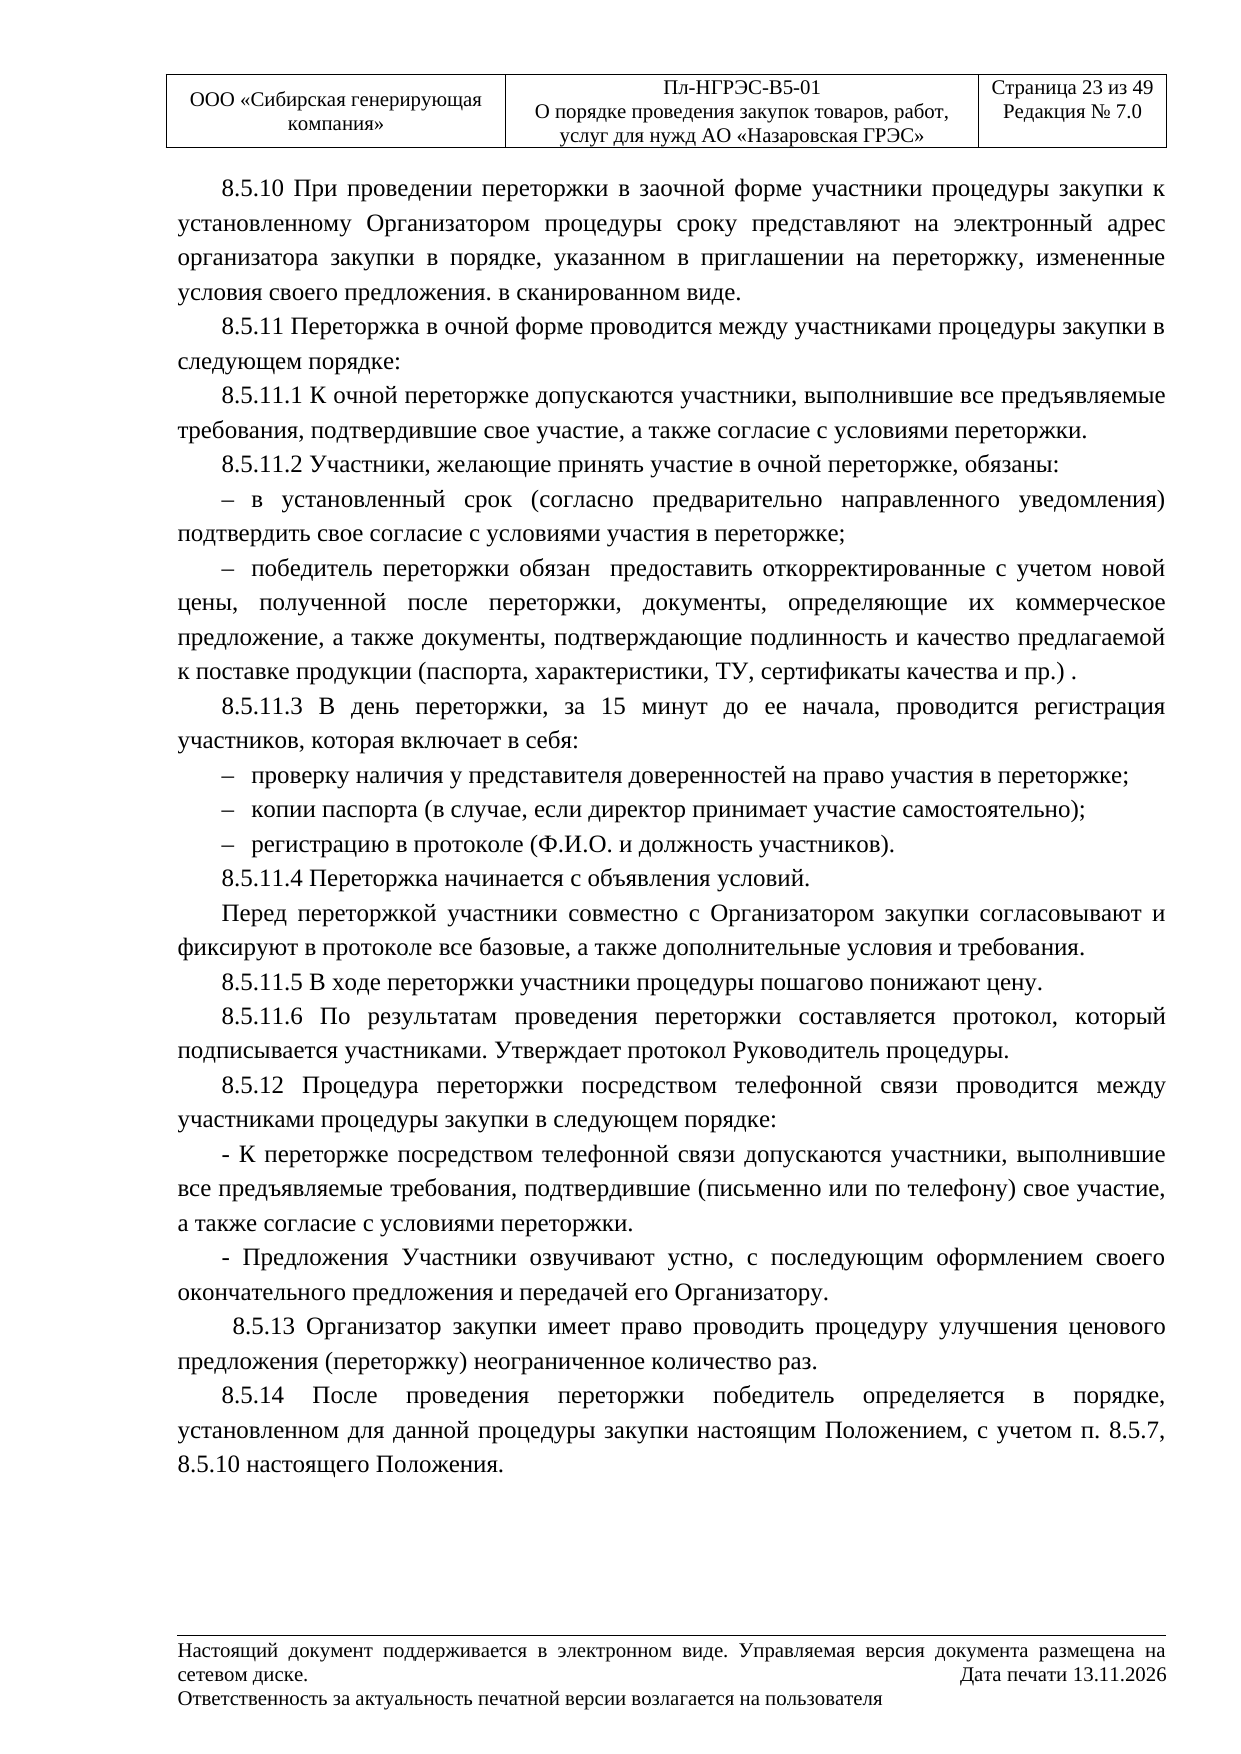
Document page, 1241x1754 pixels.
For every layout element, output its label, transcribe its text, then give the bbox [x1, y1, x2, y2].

text 8.5.11 Переторжка в очной форме проводится между участниками процедуры закупки в следующем порядке: [177, 311, 1166, 375]
text 8.5.11.2 Участники, желающие принять участие в очной переторжке, обязаны: [177, 449, 1166, 478]
list копии паспорта (в случае, если директор принимает участие самостоятельно); [177, 794, 1166, 823]
list проверку наличия у представителя доверенностей на право участия в переторжке; [177, 760, 1166, 788]
text 8.5.10 При проведении переторжки в заочной форме участники процедуры закупки к установленному Организатором процедуры сроку представляют на электронный адрес организатора закупки в порядке, указанном в приглашении на переторжку, измененные условия своего предложения. в сканированном виде. [177, 173, 1166, 306]
list победитель переторжки обязан предоставить откорректированные с учетом новой цены, полученной после переторжки, документы, определяющие их коммерческое предложение, а также документы, подтверждающие подлинность и качество предлагаемой к поставке продукции (паспорта, характеристики, ТУ, сертификаты качества и пр.) . [177, 553, 1166, 685]
text 8.5.11.6 По результатам проведения переторжки составляется протокол, который подписывается участниками. Утверждает протокол Руководитель процедуры. [177, 1001, 1166, 1064]
text 8.5.13 Организатор закупки имеет право проводить процедуру улучшения ценового предложения (переторжку) неограниченное количество раз. [177, 1311, 1166, 1374]
text 8.5.11.4 Переторжка начинается с объявления условий. [177, 863, 1166, 892]
text 8.5.11.3 В день переторжки, за 15 минут до ее начала, проводится регистрация участников, которая включает в себя: [177, 691, 1166, 754]
text Перед переторжкой участники совместно с Организатором закупки согласовывают и фиксируют в протоколе все базовые, а также дополнительные условия и требования. [177, 898, 1166, 961]
text 8.5.11.5 В ходе переторжки участники процедуры пошагово понижают цену. [177, 967, 1166, 995]
text 8.5.12 Процедура переторжки посредством телефонной связи проводится между участниками процедуры закупки в следующем порядке: [177, 1070, 1166, 1133]
list в установленный срок (согласно предварительно направленного уведомления) подтвердить свое согласие с условиями участия в переторжке; [177, 484, 1166, 547]
text - Предложения Участники озвучивают устно, с последующим оформлением своего окончательного предложения и передачей его Организатору. [177, 1242, 1166, 1306]
text 8.5.14 После проведения переторжки победитель определяется в порядке, установленном для данной процедуры закупки настоящим Положением, с учетом п. 8.5.7, 8.5.10 настоящего Положения. [177, 1380, 1166, 1478]
text - К переторжке посредством телефонной связи допускаются участники, выполнившие все предъявляемые требования, подтвердившие (письменно или по телефону) свое участие, а также согласие с условиями переторжки. [177, 1139, 1166, 1237]
text 8.5.11.1 К очной переторжке допускаются участники, выполнившие все предъявляемые требования, подтвердившие свое участие, а также согласие с условиями переторжки. [177, 380, 1166, 444]
list регистрацию в протоколе (Ф.И.О. и должность участников). [177, 829, 1166, 857]
